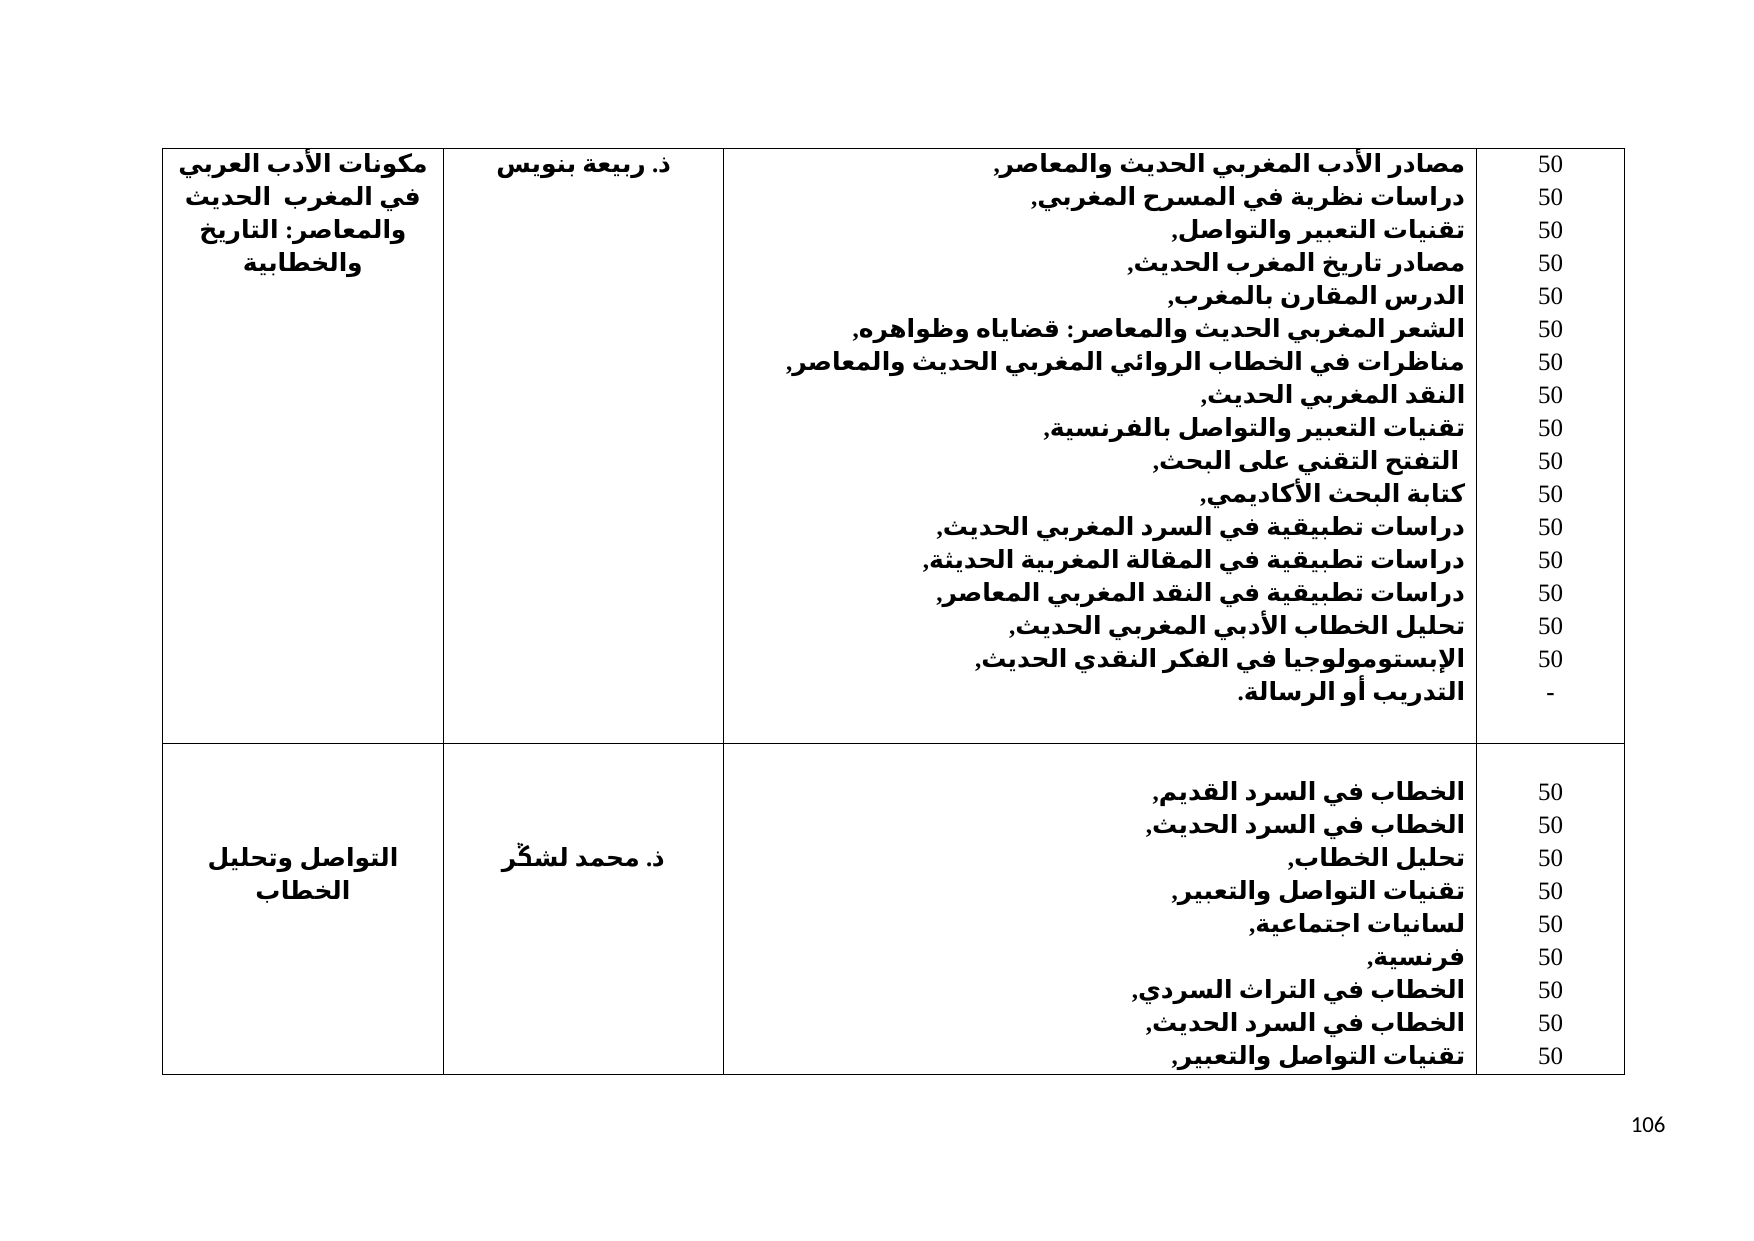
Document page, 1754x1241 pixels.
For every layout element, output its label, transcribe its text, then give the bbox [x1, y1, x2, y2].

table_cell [163, 744, 443, 1074]
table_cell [724, 149, 1476, 743]
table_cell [724, 744, 1476, 1074]
table_cell ذ. ربيعة بنويس [444, 149, 723, 743]
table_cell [163, 149, 443, 743]
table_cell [1477, 744, 1624, 1074]
table_cell ذ. محمد لشݣر [444, 744, 723, 1074]
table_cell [1477, 149, 1624, 743]
